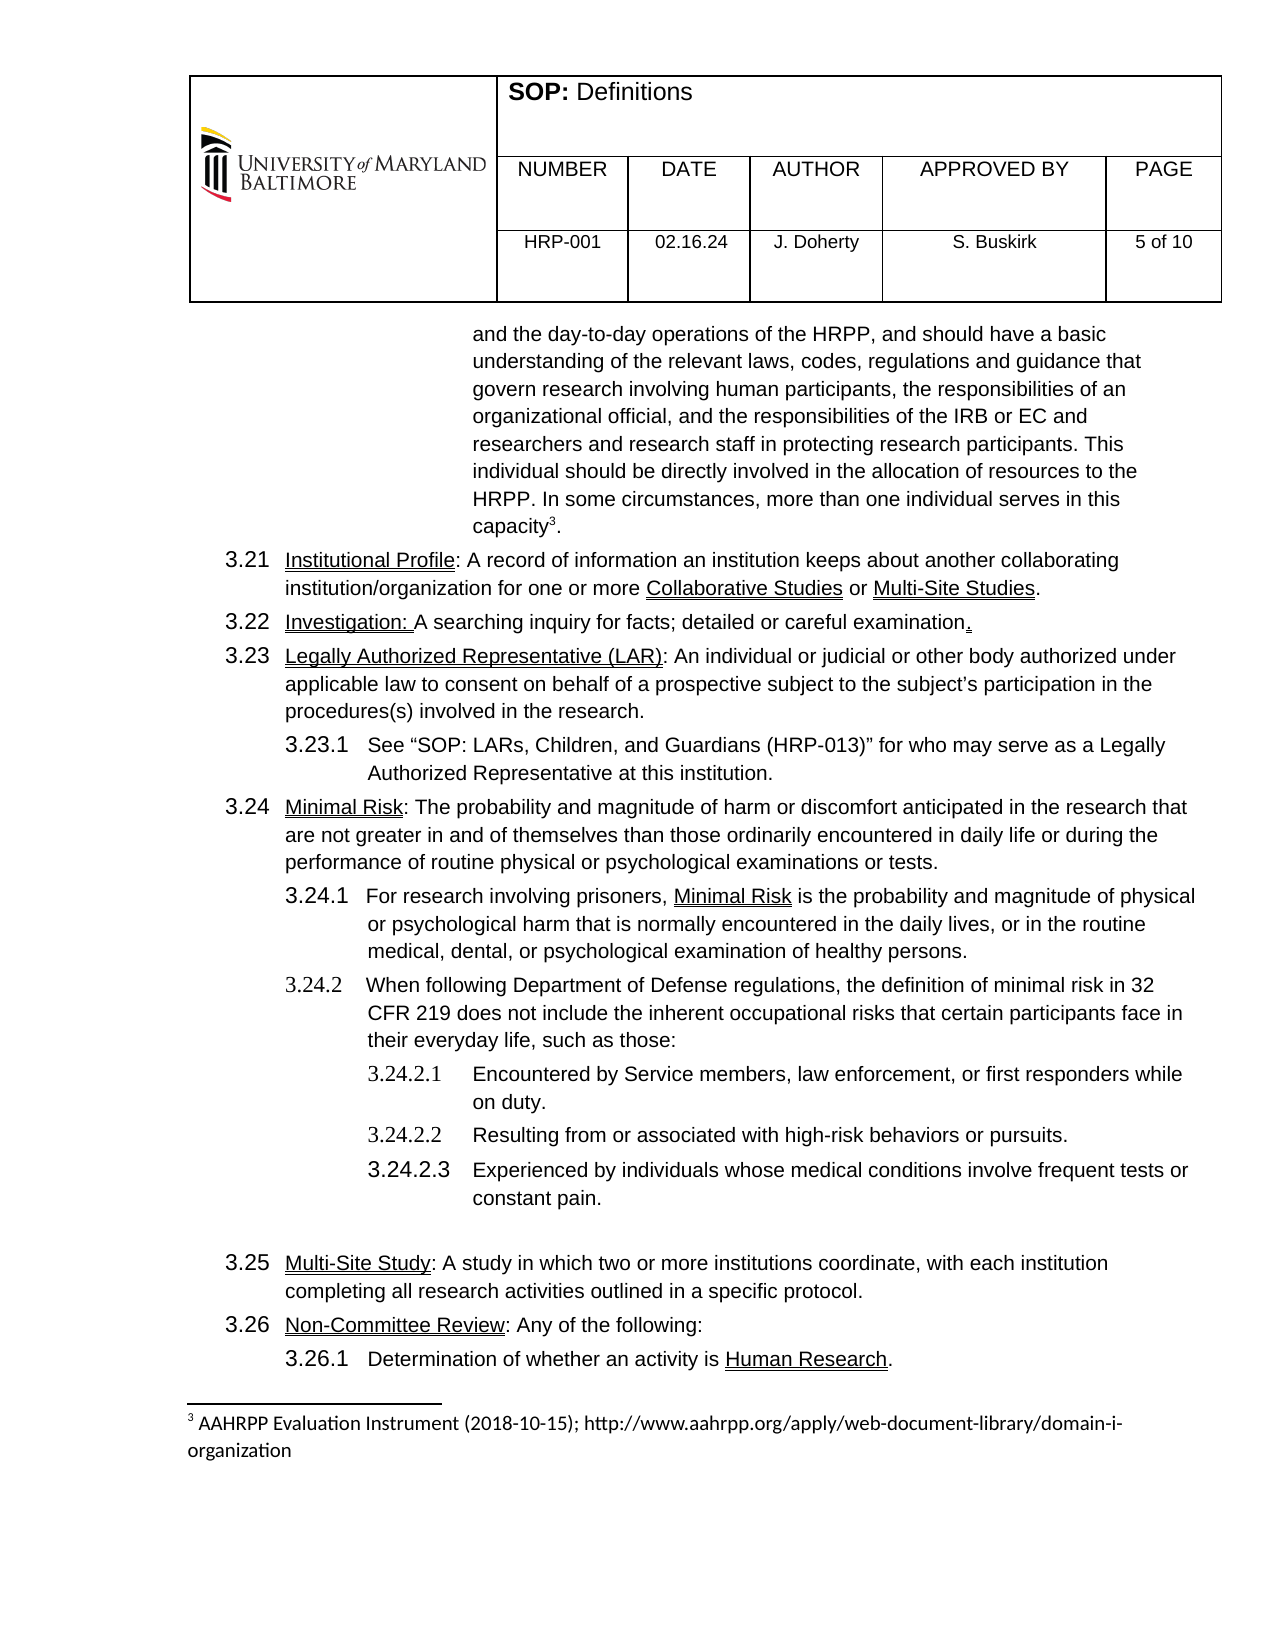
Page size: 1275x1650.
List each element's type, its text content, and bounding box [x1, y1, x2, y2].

text For research involving prisoners, Minimal Risk is the probability and magnitude of physical or psychological harm that is normally encountered in the daily lives, or in the routine medical, dental, or psychological examination of healthy persons. [285, 882, 1200, 963]
text Experienced by individuals whose medical conditions involve frequent tests or constant pain. [367, 1156, 1200, 1209]
text Encountered by Service members, law enforcement, or first responders while on duty. [367, 1060, 1200, 1114]
picture [201, 127, 486, 202]
text Multi-Site Study: A study in which two or more institutions coordinate, with each institution completing all research activities outlined in a specific protocol. [225, 1249, 1200, 1303]
text Resulting from or associated with high-risk behaviors or pursuits. [367, 1121, 1200, 1148]
text When following Department of Defense regulations, the definition of minimal risk in 32 CFR 219 does not include the inherent occupational risks that certain participants face in their everyday life, such as those: [285, 971, 1200, 1052]
text Investigation: A searching inquiry for facts; detailed or careful examination. [225, 608, 1200, 634]
text Institutional Profile: A record of information an institution keeps about another collaborating institution/organization for one or more Collaborative Studies or Multi-Site Studies. [225, 546, 1200, 600]
text See “SOP: LARs, Children, and Guardians (HRP-013)” for who may serve as a Legally Authorized Representative at this institution. [285, 731, 1200, 785]
text Non-Committee Review: Any of the following: [225, 1311, 1200, 1337]
text Minimal Risk: The probability and magnitude of harm or discomfort anticipated in the research that are not greater in and of themselves than those ordinarily encountered in daily life or during the performance of routine physical or psychological examinations or tests. [225, 793, 1200, 874]
text Determination of whether an activity is Human Research. [285, 1345, 1200, 1371]
text Legally Authorized Representative (LAR): An individual or judicial or other body authorized under applicable law to consent on behalf of a prospective subject to the subject’s participation in the procedures(s) involved in the research. [225, 642, 1200, 723]
